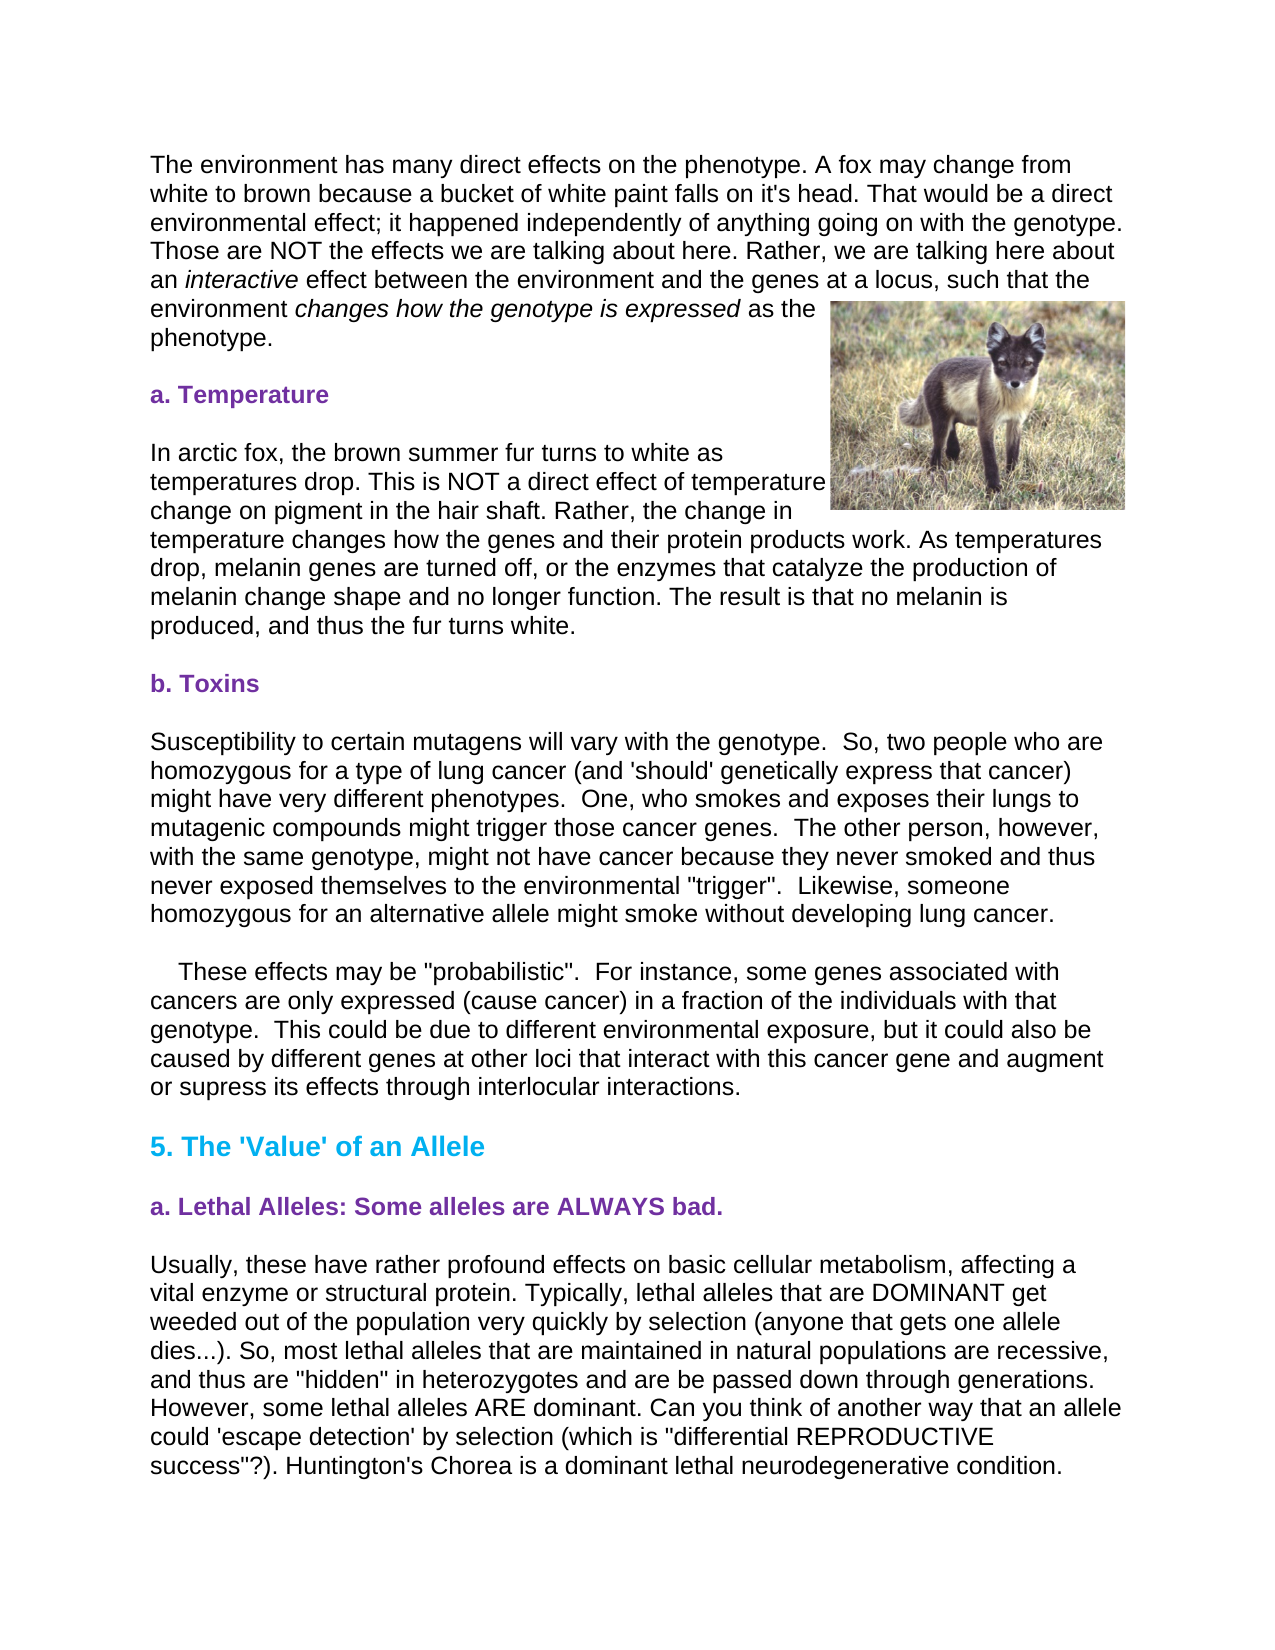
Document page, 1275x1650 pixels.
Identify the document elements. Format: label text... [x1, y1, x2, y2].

text a. Lethal Alleles: Some alleles are ALWAYS bad. [150, 1192, 1125, 1221]
text 5. The 'Value' of an Allele [150, 1130, 1125, 1163]
picture [830, 301, 1125, 510]
text These effects may be "probabilistic". For instance, some genes associated with cancers are only expressed (cause cancer) in a fraction of the individuals with that genotype. This could be due to different environmental exposure, but it could also be caused by different genes at other loci that interact with this cancer gene and augment or supress its effects through interlocular interactions. [150, 957, 1125, 1101]
text In arctic fox, the brown summer fur turns to white as temperatures drop. This is NOT a direct effect of temperature change on pigment in the hair shaft. Rather, the change in temperature changes how the genes and their protein products work. As temperatures drop, melanin genes are turned off, or the enzymes that catalyze the production of melanin change shape and no longer function. The result is that no melanin is produced, and thus the fur turns white. [150, 438, 1125, 640]
text a. Temperature [150, 381, 830, 409]
text The environment has many direct effects on the phenotype. A fox may change from white to brown because a bucket of white paint falls on it's head. That would be a direct environmental effect; it happened independently of anything going on with the genotype. Those are NOT the effects we are talking about here. Rather, we are talking here about an interactive effect between the environment and the genes at a locus, such that the environment changes how the genotype is expressed as the phenotype. [150, 150, 1125, 351]
text Susceptibility to certain mutagens will vary with the genotype. So, two people who are homozygous for a type of lung cancer (and 'should' genetically express that cancer) might have very different phenotypes. One, who smokes and exposes their lungs to mutagenic compounds might trigger those cancer genes. The other person, however, with the same genotype, might not have cancer because they never smoked and thus never exposed themselves to the environmental "trigger". Likewise, someone homozygous for an alternative allele might smoke without developing lung cancer. [150, 727, 1125, 928]
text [150, 1250, 1125, 1480]
text b. Toxins [150, 669, 1125, 698]
